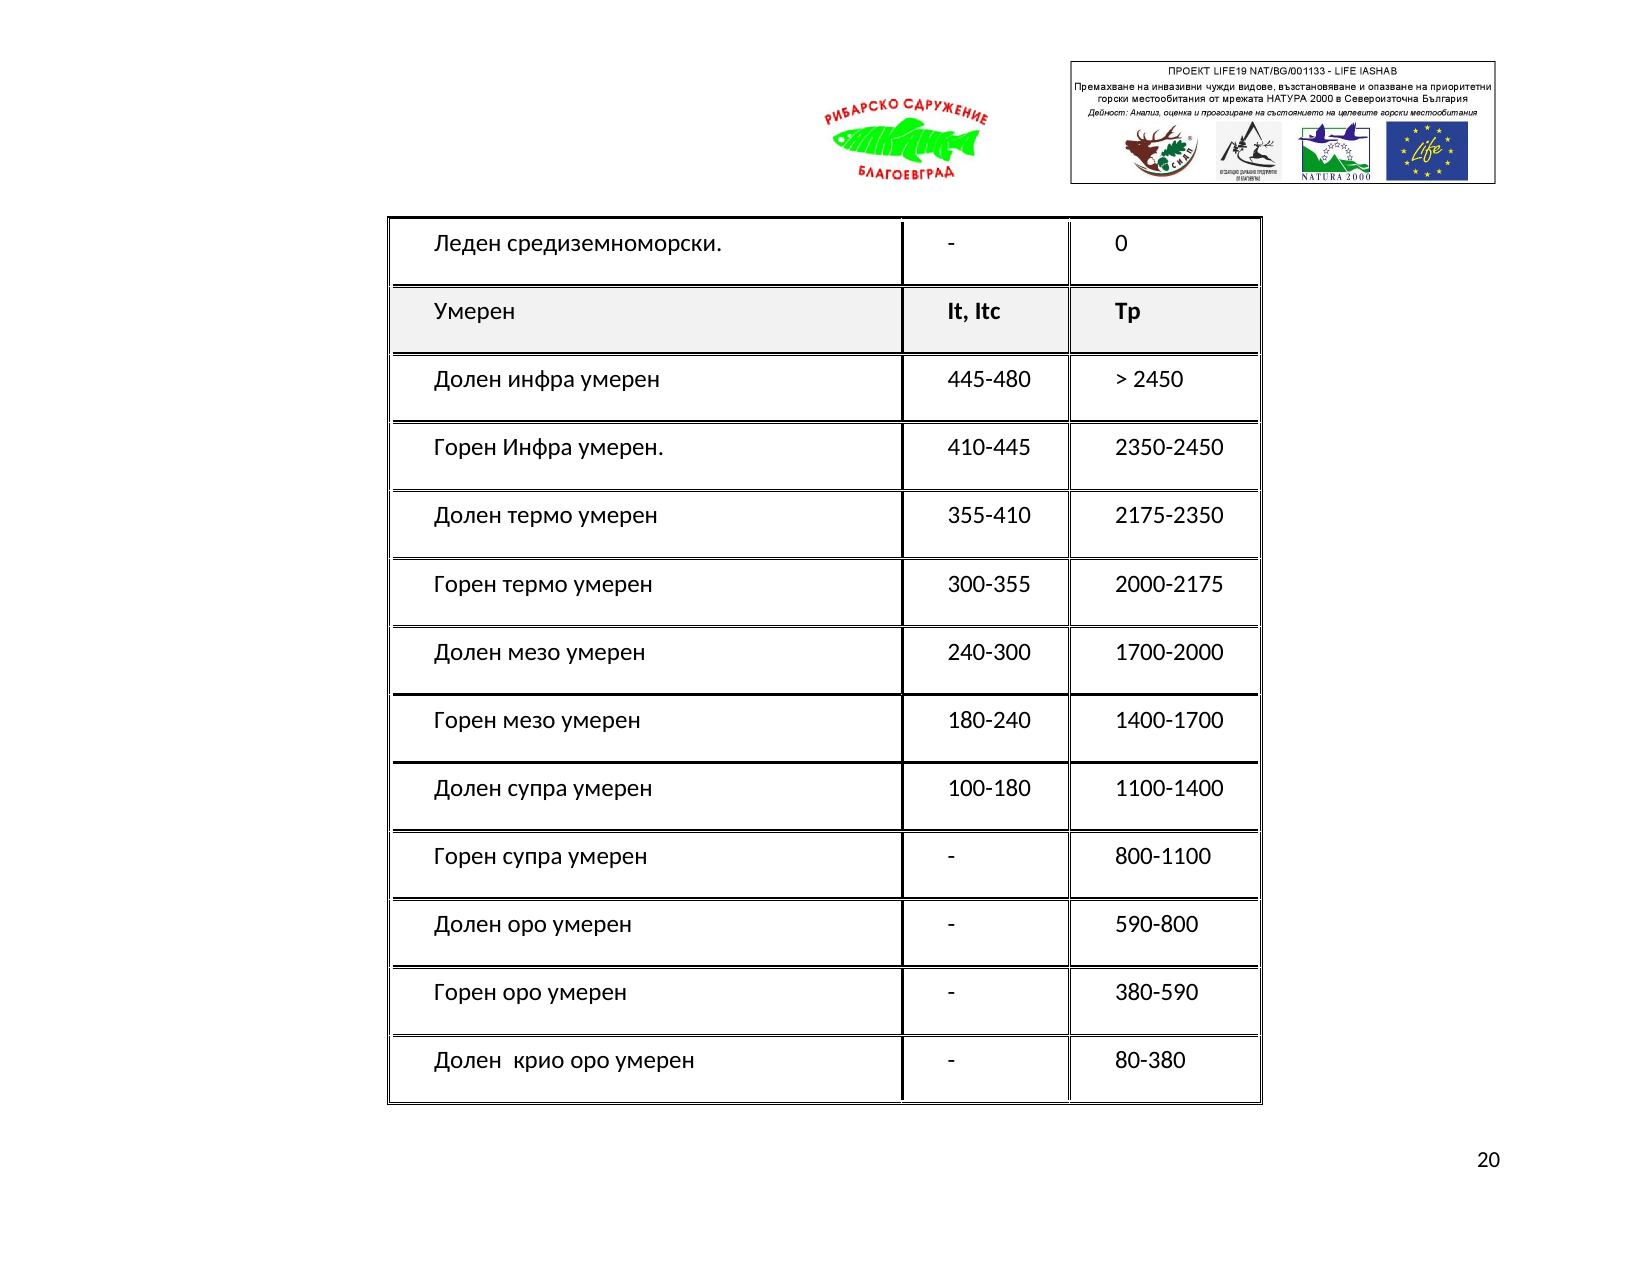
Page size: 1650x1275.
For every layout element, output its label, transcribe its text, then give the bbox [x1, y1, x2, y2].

table_cell 410-445 [904, 424, 1068, 488]
table_cell Горен оро умерен [390, 965, 901, 1033]
picture [812, 57, 1500, 188]
table_cell 0 [1070, 219, 1260, 284]
table_cell Долен оро умерен [390, 897, 901, 965]
table_cell 300-355 [904, 560, 1068, 625]
table_cell Долен термо умерен [390, 489, 901, 557]
table_cell 240-300 [904, 628, 1068, 693]
table_cell 80-380 [1070, 1034, 1260, 1102]
table_cell 1400-1700 [1071, 693, 1261, 761]
table_cell It, Itc [904, 288, 1068, 352]
table_cell - [902, 219, 1069, 284]
table_cell Умерен [390, 284, 901, 352]
table_cell Горен термо умерен [389, 557, 902, 625]
table_cell 800-1100 [1071, 829, 1260, 897]
table_cell > 2450 [1071, 352, 1260, 420]
table_cell 1700-2000 [1070, 625, 1261, 693]
table_cell Горен супра умерен [390, 829, 901, 897]
table_cell Горен мезо умерен [389, 693, 901, 761]
table_cell 2350-2450 [1071, 420, 1260, 488]
table_cell Леден средиземноморски. [390, 218, 902, 284]
table_cell Долен крио оро умерен [390, 1034, 902, 1102]
table_cell Долен супра умерен [390, 761, 901, 829]
table_cell 2000-2175 [1070, 557, 1261, 625]
table_cell Горен Инфра умерен. [390, 420, 901, 488]
table_cell - [904, 901, 1068, 965]
table_cell 355-410 [904, 492, 1068, 557]
table_cell 590-800 [1071, 897, 1260, 965]
table_cell 445-480 [904, 356, 1068, 420]
table_cell 2175-2350 [1071, 489, 1260, 557]
table_cell Долен инфра умерен [390, 352, 901, 420]
table_cell 100-180 [904, 764, 1068, 829]
table_cell - [904, 833, 1068, 897]
table_cell 1100-1400 [1071, 761, 1260, 829]
table_cell 380-590 [1071, 965, 1260, 1033]
table_cell Tp [1071, 284, 1260, 352]
table_cell Долен мезо умерен [389, 625, 902, 693]
table_cell 180-240 [904, 696, 1068, 761]
table_cell - [902, 1037, 1069, 1102]
table_cell - [904, 969, 1068, 1033]
